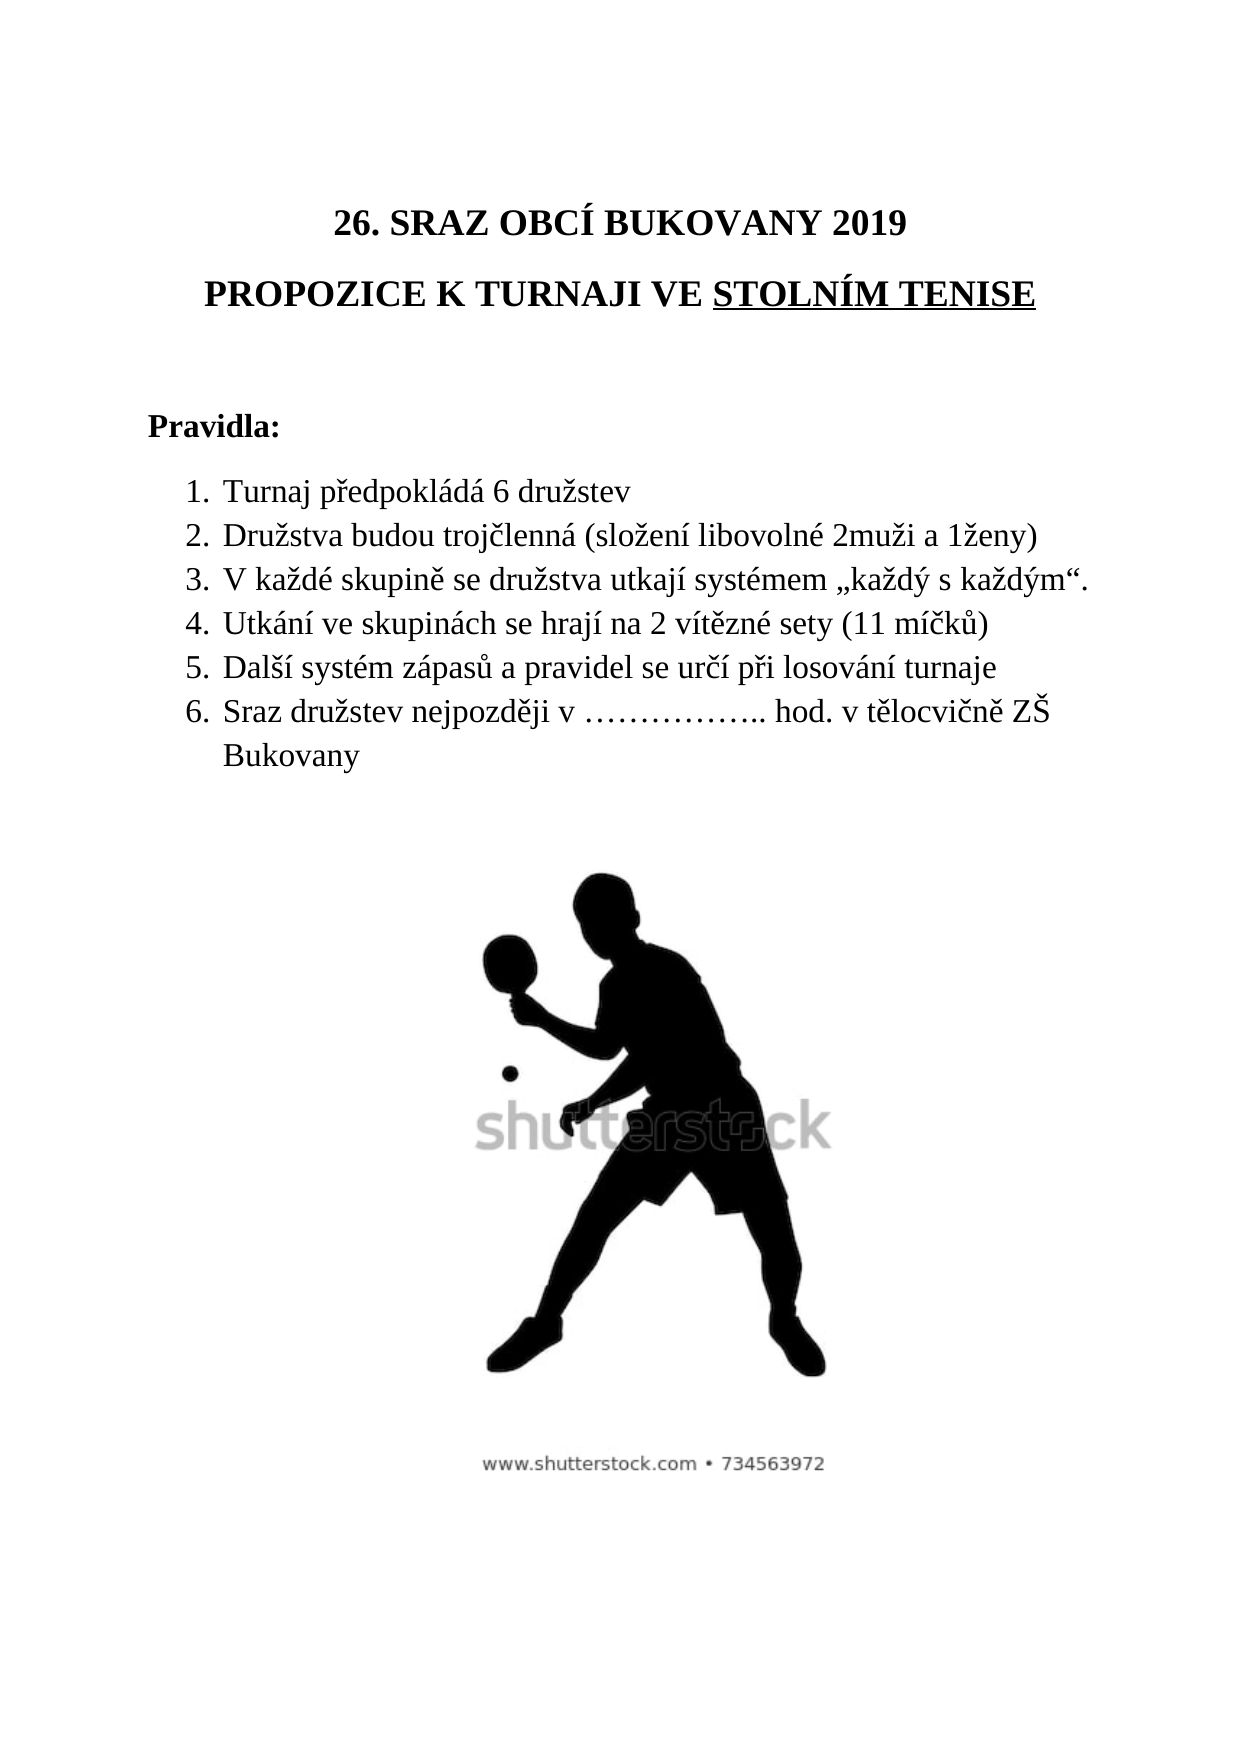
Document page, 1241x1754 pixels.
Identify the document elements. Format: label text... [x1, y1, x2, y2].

list V každé skupině se družstva utkají systémem „každý s každým“. [185, 559, 1093, 598]
list Další systém zápasů a pravidel se určí při losování turnaje [185, 647, 1093, 686]
text 26. SRAZ OBCÍ BUKOVANY 2019 [148, 201, 1093, 244]
list Turnaj předpokládá 6 družstev [185, 471, 1093, 509]
list Družstva budou trojčlenná (složení libovolné 2muži a 1ženy) [185, 515, 1093, 554]
picture [330, 800, 980, 1479]
text Pravidla: [148, 406, 1093, 445]
list Sraz družstev nejpozději v …………….. hod. v tělocvičně ZŠ Bukovany [185, 692, 1093, 774]
text PROPOZICE K TURNAJI VE STOLNÍM TENISE [148, 271, 1093, 314]
list Utkání ve skupinách se hrají na 2 vítězné sety (11 míčků) [185, 603, 1093, 642]
